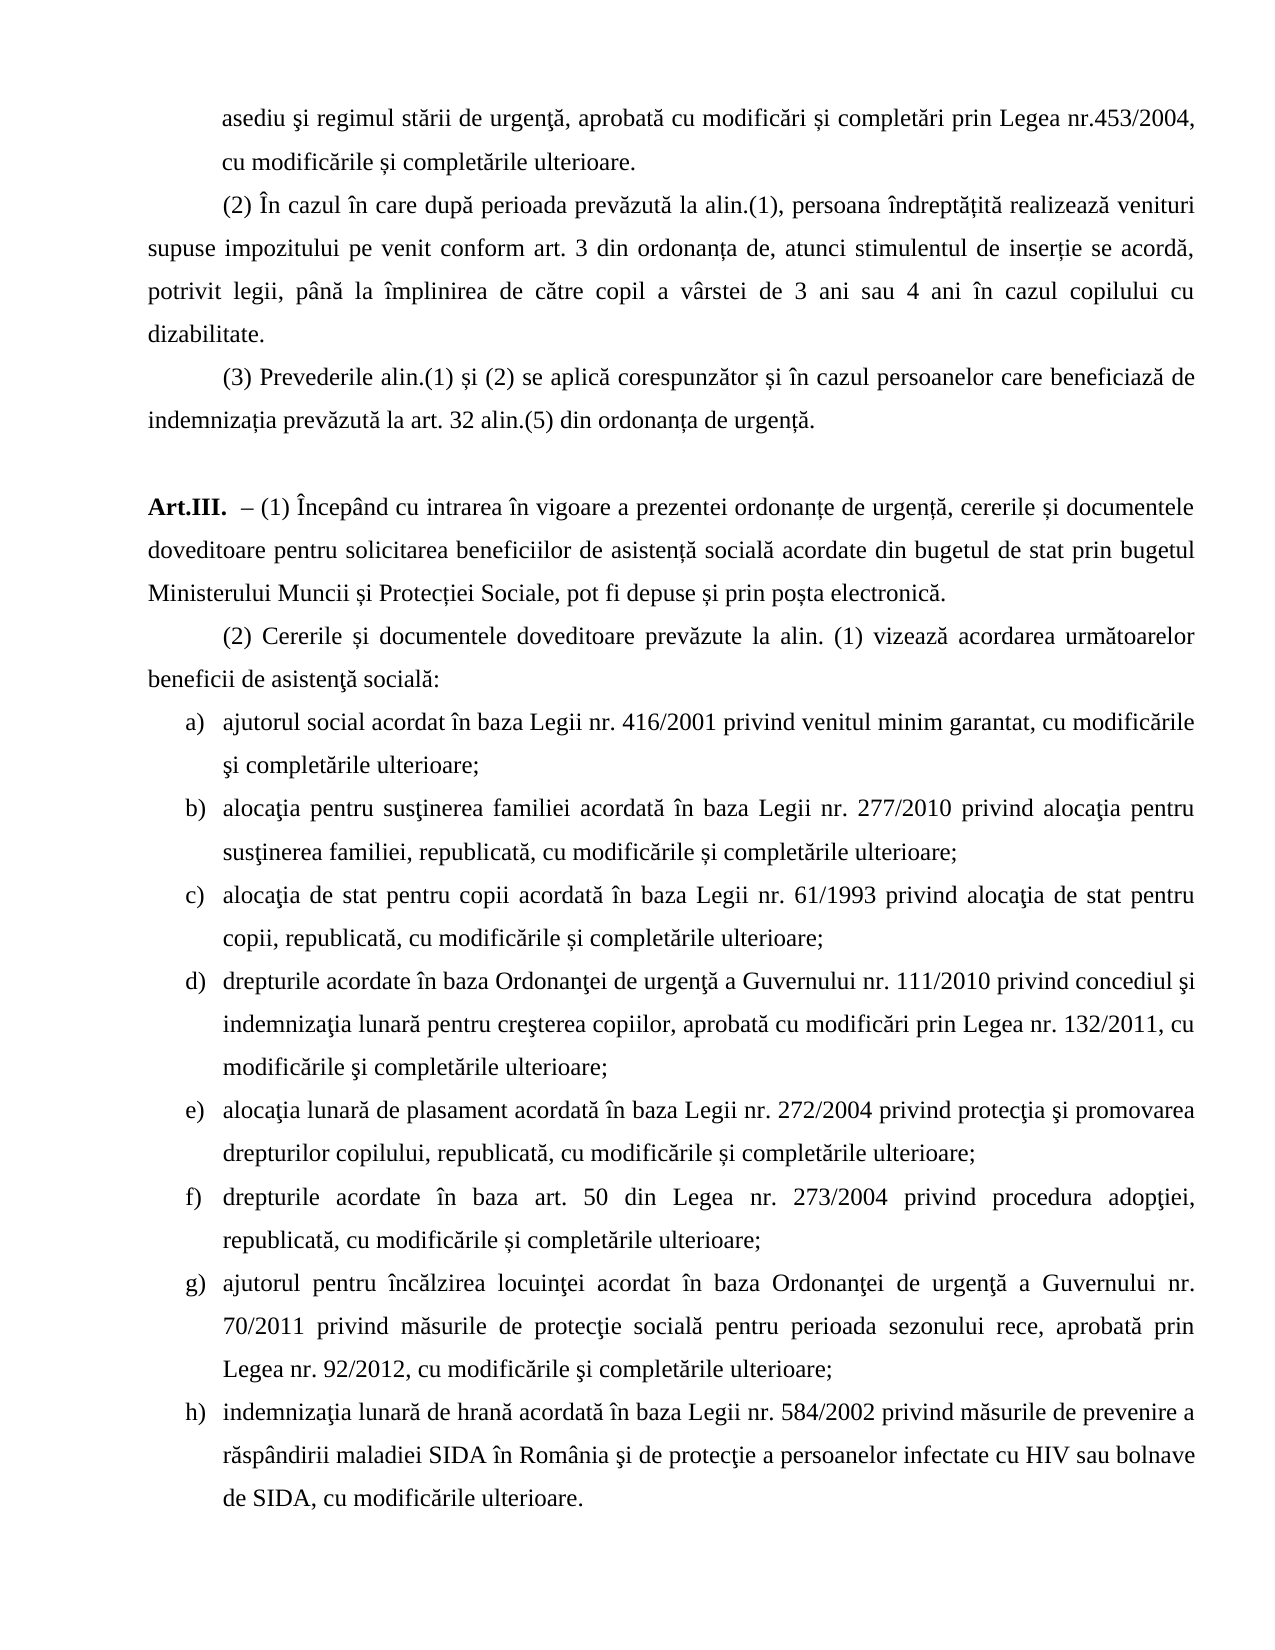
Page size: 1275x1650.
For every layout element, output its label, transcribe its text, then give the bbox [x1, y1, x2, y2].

text (2) Cererile și documentele doveditoare prevăzute la alin. (1) vizează acordarea următoarelor beneficii de asistenţă socială: [148, 621, 1196, 693]
list ajutorul social acordat în baza Legii nr. 416/2001 privind venitul minim garantat, cu modificările şi completările ulterioare; [185, 707, 1196, 779]
text Art.III. – (1) Începând cu intrarea în vigoare a prezentei ordonanțe de urgență, cererile și documentele doveditoare pentru solicitarea beneficiilor de asistență socială acordate din bugetul de stat prin bugetul Ministerului Muncii și Protecției Sociale, pot fi depuse și prin poșta electronică. [148, 492, 1196, 607]
text (2) În cazul în care după perioada prevăzută la alin.(1), persoana îndreptățită realizează venituri supuse impozitului pe venit conform art. 3 din ordonanța de, atunci stimulentul de inserție se acordă, potrivit legii, până la împlinirea de către copil a vârstei de 3 ani sau 4 ani în cazul copilului cu dizabilitate. [148, 190, 1196, 348]
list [184, 103, 1196, 175]
list drepturile acordate în baza Ordonanţei de urgenţă a Guvernului nr. 111/2010 privind concediul şi indemnizaţia lunară pentru creşterea copiilor, aprobată cu modificări prin Legea nr. 132/2011, cu modificările şi completările ulterioare; [185, 966, 1196, 1081]
text (3) Prevederile alin.(1) și (2) se aplică corespunzător și în cazul persoanelor care beneficiază de indemnizația prevăzută la art. 32 alin.(5) din ordonanța de urgență. [148, 362, 1196, 434]
list drepturile acordate în baza art. 50 din Legea nr. 273/2004 privind procedura adopţiei, republicată, cu modificările și completările ulterioare; [185, 1182, 1196, 1253]
list alocaţia lunară de plasament acordată în baza Legii nr. 272/2004 privind protecţia şi promovarea drepturilor copilului, republicată, cu modificările și completările ulterioare; [185, 1095, 1196, 1167]
list alocaţia pentru susţinerea familiei acordată în baza Legii nr. 277/2010 privind alocaţia pentru susţinerea familiei, republicată, cu modificările și completările ulterioare; [185, 793, 1196, 865]
list indemnizaţia lunară de hrană acordată în baza Legii nr. 584/2002 privind măsurile de prevenire a răspândirii maladiei SIDA în România şi de protecţie a persoanelor infectate cu HIV sau bolnave de SIDA, cu modificările ulterioare. [185, 1397, 1196, 1512]
list ajutorul pentru încălzirea locuinţei acordat în baza Ordonanţei de urgenţă a Guvernului nr. 70/2011 privind măsurile de protecţie socială pentru perioada sezonului rece, aprobată prin Legea nr. 92/2012, cu modificările şi completările ulterioare; [185, 1268, 1196, 1383]
list alocaţia de stat pentru copii acordată în baza Legii nr. 61/1993 privind alocaţia de stat pentru copii, republicată, cu modificările și completările ulterioare; [185, 880, 1196, 952]
